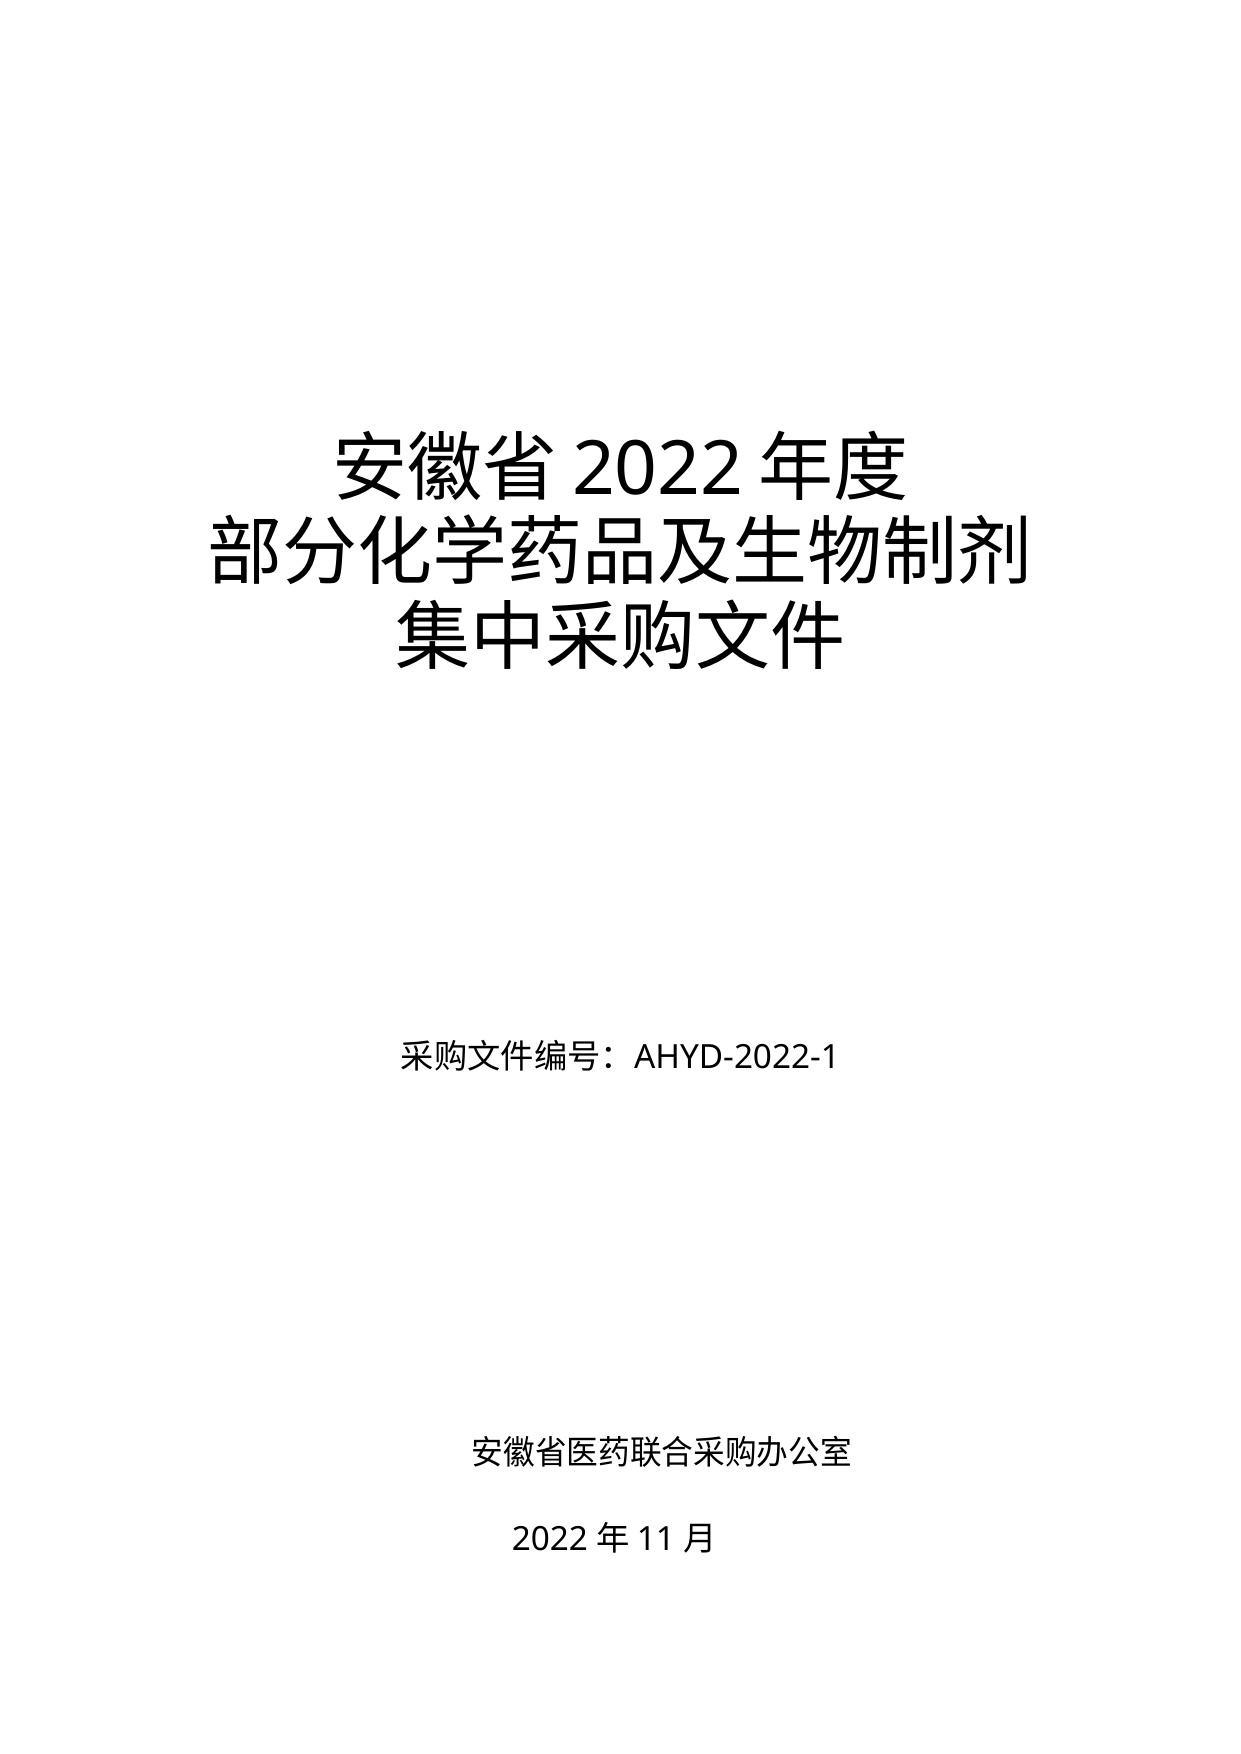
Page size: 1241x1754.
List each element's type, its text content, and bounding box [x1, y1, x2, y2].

text 安徽省医药联合采购办公室 [296, 1426, 1073, 1474]
text 集中采购文件 [168, 596, 1072, 680]
text 2022 年11 月 [296, 1511, 1073, 1560]
subtitle 采购文件编号：AHYD-2022-1 [168, 1029, 1072, 1078]
text 安徽省2022年度 [168, 427, 1072, 511]
text 部分化学药品及生物制剂 [168, 511, 1072, 596]
